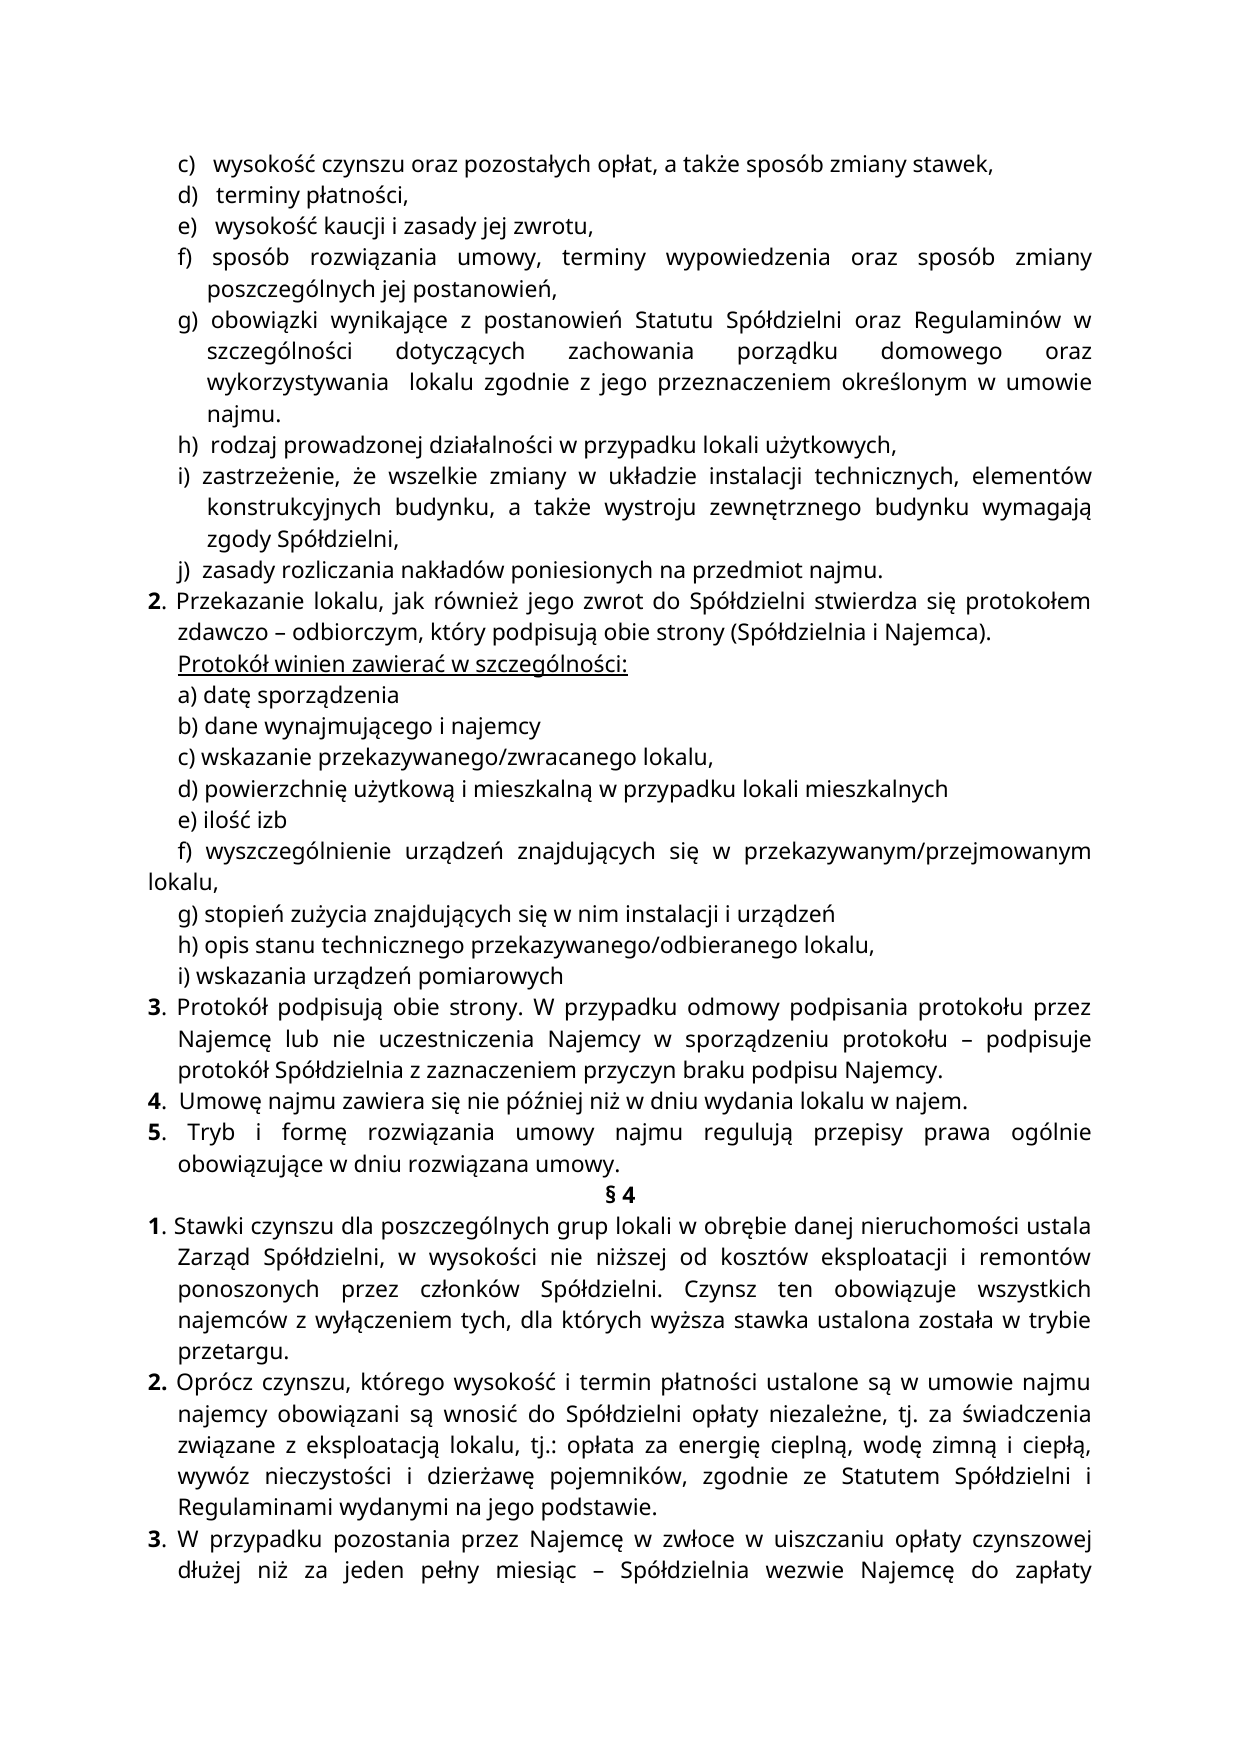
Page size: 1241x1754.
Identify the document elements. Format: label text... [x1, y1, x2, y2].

text i) zastrzeżenie, że wszelkie zmiany w układzie instalacji technicznych, elementów konstrukcyjnych budynku, a także wystroju zewnętrznego budynku wymagają zgody Spółdzielni, [177, 460, 1093, 554]
text c) wskazanie przekazywanego/zwracanego lokalu, [148, 741, 1093, 773]
text j) zasady rozliczania nakładów poniesionych na przedmiot najmu. [177, 554, 1093, 585]
text g) stopień zużycia znajdujących się w nim instalacji i urządzeń [148, 898, 1093, 929]
text 2. Przekazanie lokalu, jak również jego zwrot do Spółdzielni stwierdza się protokołem zdawczo – odbiorczym, który podpisują obie strony (Spółdzielnia i Najemca). [148, 585, 1093, 648]
text e) ilość izb [148, 804, 1093, 835]
text i) wskazania urządzeń pomiarowych [148, 960, 1093, 991]
text d) terminy płatności, [177, 179, 1093, 210]
text f) wyszczególnienie urządzeń znajdujących się w przekazywanym/przejmowanym lokalu, [148, 835, 1093, 898]
text f) sposób rozwiązania umowy, terminy wypowiedzenia oraz sposób zmiany poszczególnych jej postanowień, [177, 241, 1093, 304]
text b) dane wynajmującego i najemcy [148, 710, 1093, 741]
text h) opis stanu technicznego przekazywanego/odbieranego lokalu, [148, 929, 1093, 960]
text e) wysokość kaucji i zasady jej zwrotu, [177, 210, 1093, 241]
text 3. Protokół podpisują obie strony. W przypadku odmowy podpisania protokołu przez Najemcę lub nie uczestniczenia Najemcy w sporządzeniu protokołu – podpisuje protokół Spółdzielnia z zaznaczeniem przyczyn braku podpisu Najemcy. [148, 991, 1093, 1085]
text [148, 1523, 1093, 1585]
text Protokół winien zawierać w szczególności: [148, 648, 1093, 679]
text 5. Tryb i formę rozwiązania umowy najmu regulują przepisy prawa ogólnie obowiązujące w dniu rozwiązana umowy. [148, 1116, 1093, 1179]
text 2. Oprócz czynszu, którego wysokość i termin płatności ustalone są w umowie najmu najemcy obowiązani są wnosić do Spółdzielni opłaty niezależne, tj. za świadczenia związane z eksploatacją lokalu, tj.: opłata za energię cieplną, wodę zimną i ciepłą, wywóz nieczystości i dzierżawę pojemników, zgodnie ze Statutem Spółdzielni i Regulaminami wydanymi na jego podstawie. [148, 1366, 1093, 1523]
text 4. Umowę najmu zawiera się nie później niż w dniu wydania lokalu w najem. [148, 1085, 1093, 1116]
text g) obowiązki wynikające z postanowień Statutu Spółdzielni oraz Regulaminów w szczególności dotyczących zachowania porządku domowego oraz wykorzystywania lokalu zgodnie z jego przeznaczeniem określonym w umowie najmu. [177, 304, 1093, 429]
text h) rodzaj prowadzonej działalności w przypadku lokali użytkowych, [177, 429, 1093, 460]
text § 4 [148, 1179, 1093, 1210]
text d) powierzchnię użytkową i mieszkalną w przypadku lokali mieszkalnych [148, 773, 1093, 804]
text c) wysokość czynszu oraz pozostałych opłat, a także sposób zmiany stawek, [177, 148, 1093, 179]
text a) datę sporządzenia [148, 679, 1093, 710]
text 1. Stawki czynszu dla poszczególnych grup lokali w obrębie danej nieruchomości ustala Zarząd Spółdzielni, w wysokości nie niższej od kosztów eksploatacji i remontów ponoszonych przez członków Spółdzielni. Czynsz ten obowiązuje wszystkich najemców z wyłączeniem tych, dla których wyższa stawka ustalona została w trybie przetargu. [148, 1210, 1093, 1366]
